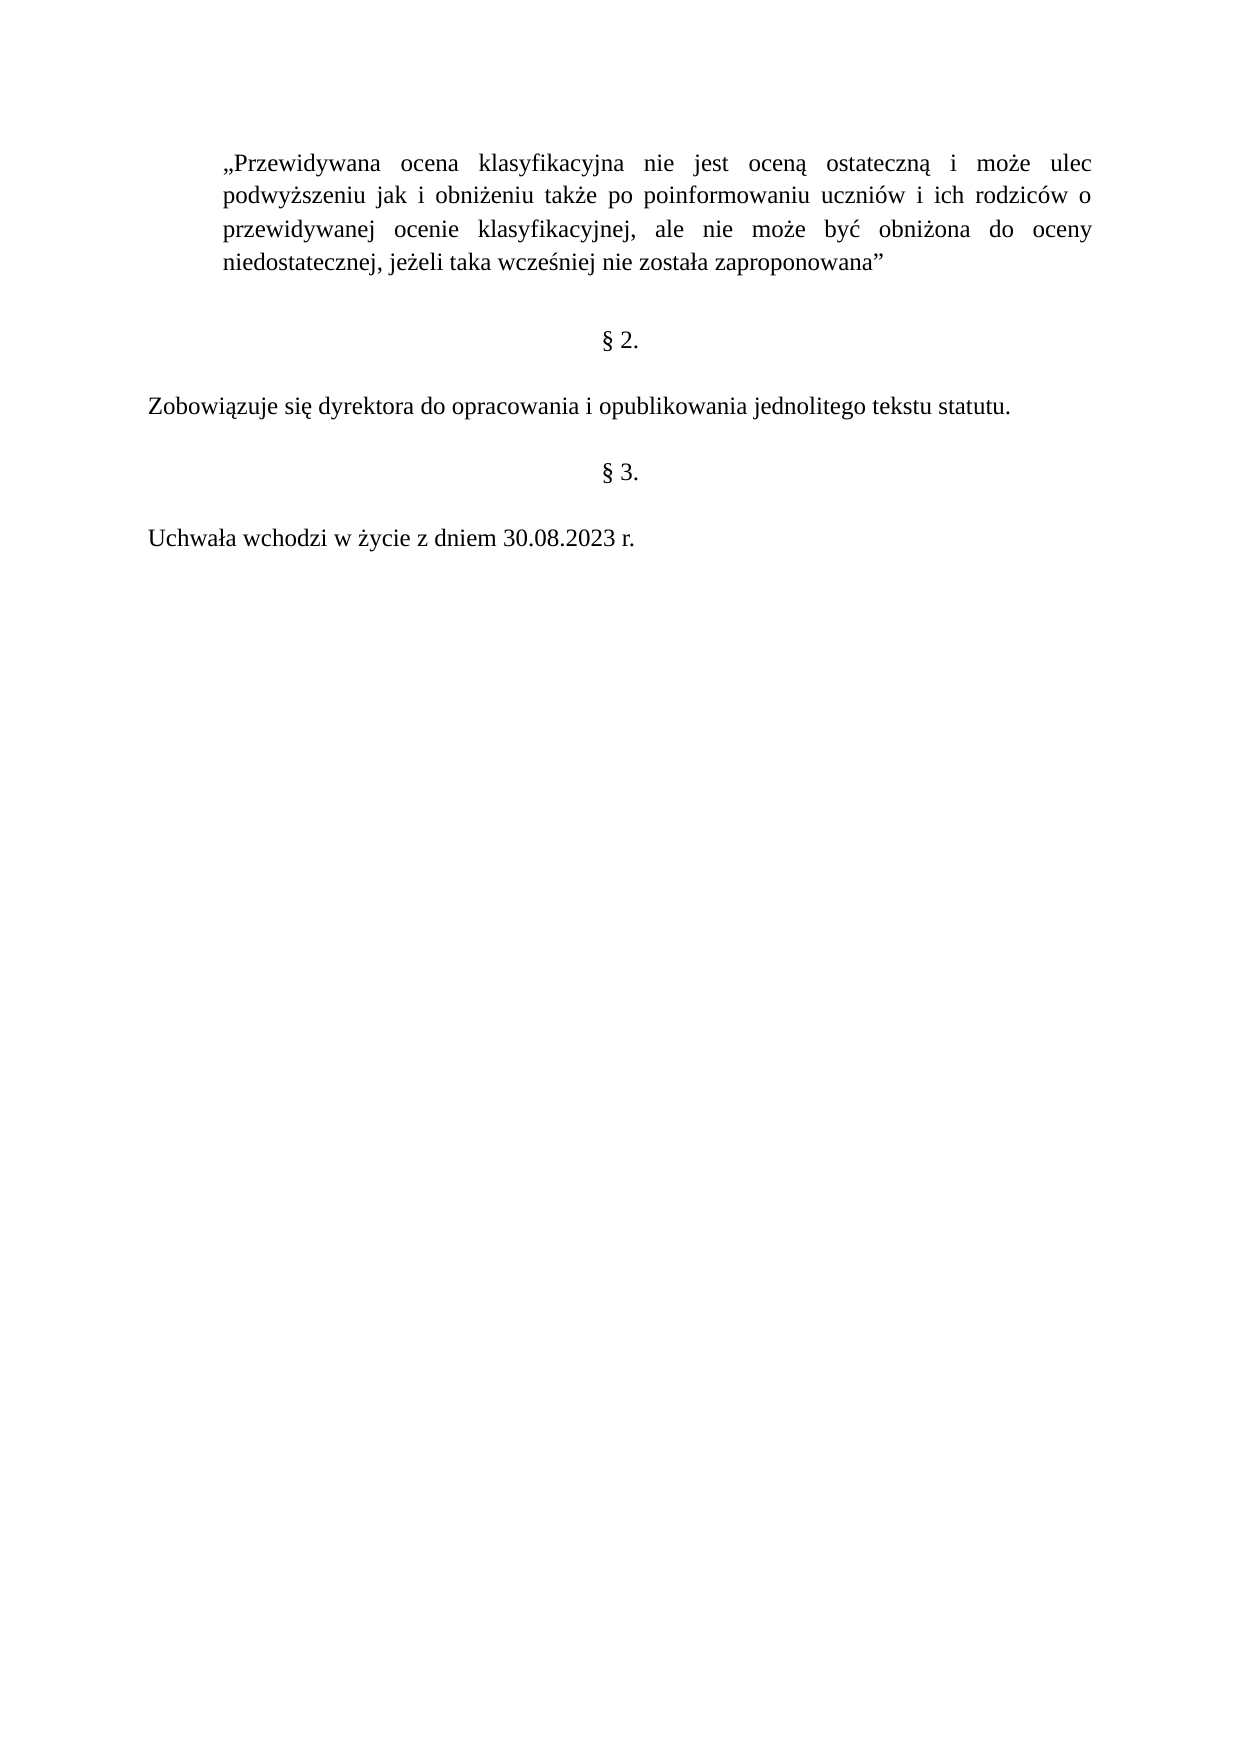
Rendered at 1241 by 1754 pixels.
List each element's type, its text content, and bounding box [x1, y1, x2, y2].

text § 2. [148, 325, 1093, 354]
text Zobowiązuje się dyrektora do opracowania i opublikowania jednolitego tekstu statutu. [148, 391, 1093, 420]
text „Przewidywana ocena klasyfikacyjna nie jest oceną ostateczną i może ulec podwyższeniu jak i obniżeniu także po poinformowaniu uczniów i ich rodziców o przewidywanej ocenie klasyfikacyjnej, ale nie może być obniżona do oceny niedostatecznej, jeżeli taka wcześniej nie została zaproponowana” [223, 148, 1093, 275]
text § 3. [148, 457, 1093, 486]
text Uchwała wchodzi w życie z dniem 30.08.2023 r. [148, 523, 1093, 552]
